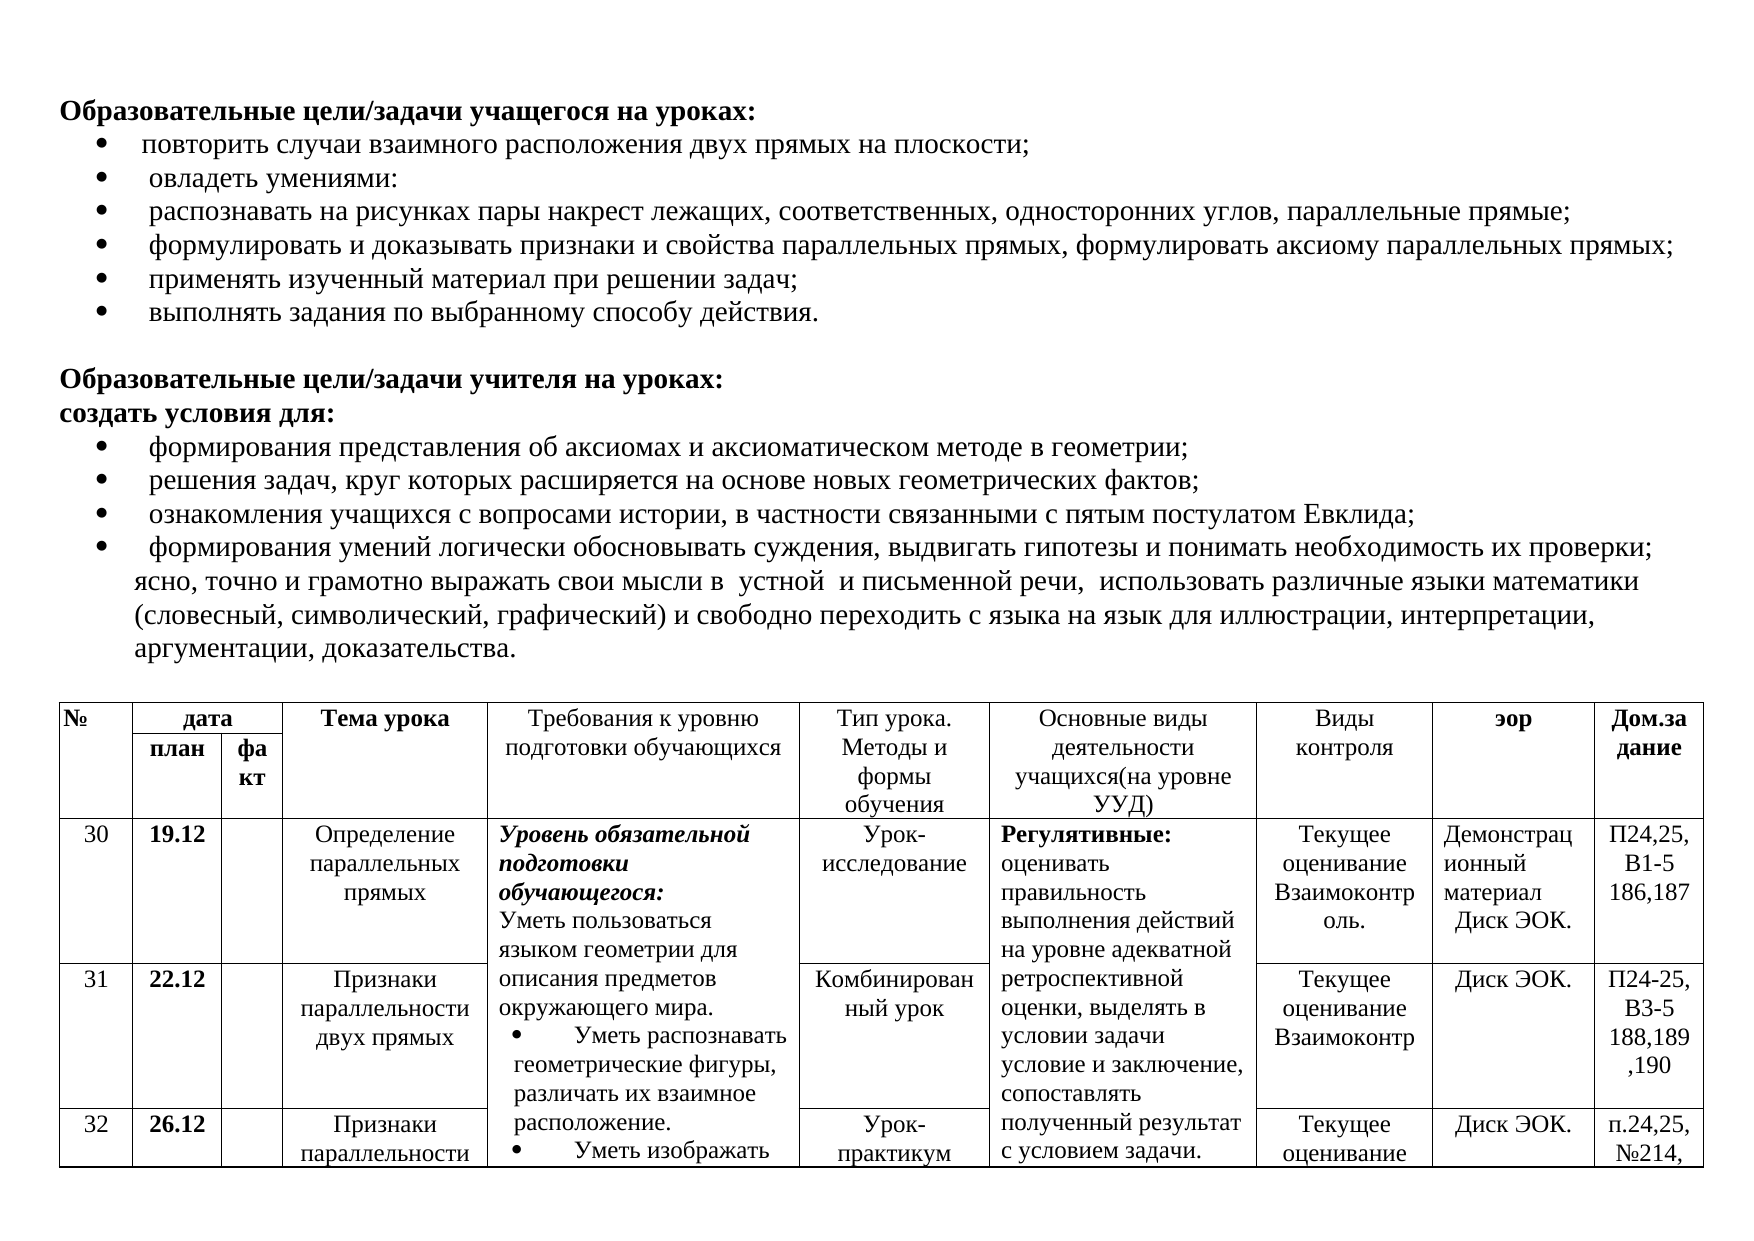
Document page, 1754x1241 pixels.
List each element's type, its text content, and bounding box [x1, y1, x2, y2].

text Образовательные цели/задачи учащегося на уроках: [59, 93, 1695, 126]
table_cell 22.12 [133, 964, 221, 1108]
list решения задач, круг которых расширяется на основе новых геометрических фактов; [97, 462, 1695, 496]
list формирования умений логически обосновывать суждения, выдвигать гипотезы и понимать необходимость их проверки; ясно, точно и грамотно выражать свои мысли в устной и письменной речи, использовать различные языки математики (словесный, символический, графический) и свободно переходить с языка на язык для иллюстрации, интерпретации, аргументации, доказательства. [97, 529, 1695, 664]
table_cell план [133, 734, 221, 818]
list повторить случаи взаимного расположения двух прямых на плоскости; [97, 126, 1695, 160]
table_cell [222, 819, 282, 963]
table_header Виды контроля [1257, 703, 1432, 818]
table_header эор [1433, 703, 1594, 818]
table_header Дом.задание [1595, 703, 1703, 818]
table_cell Уровень обязательной подготовки обучающегося: Уметь пользоваться языком геометрии для описания предметов окружающего мира. Уметь распознавать геометрические фигуры, различать их взаимное расположение. Уметь изображать геометрические фигуры. Уметь выполнять чертежи по условию задач. Уметь доказывать теоремы о параллельности прямых с использованием соответствующих признаков. Уметь находить равные углы при параллельных прямых и секущей. Уровень возможной подготовки обучающегося Уметь решать геометрические задачи, опираясь на изученные свойства фигур и отношений между ними. Уметь проводить доказательные рассуждения при решении задач, используя известные теоремы. [488, 819, 799, 1166]
table_cell Урок-практикум [800, 1109, 989, 1166]
table_cell Диск ЭОК. [1433, 964, 1594, 1108]
table_cell Демонстрационный материал Диск ЭОК. [1433, 819, 1594, 963]
table_header Тема урока [283, 703, 487, 818]
table_cell Признаки параллельности двух прямых [283, 964, 487, 1108]
table_cell Текущее оценивание Взаимоконтроль. [1257, 819, 1432, 963]
table_cell [222, 1109, 282, 1166]
table_header Требования к уровню подготовки обучающихся [488, 703, 799, 818]
list овладеть умениями: [97, 160, 1695, 193]
table_cell 31 [60, 964, 132, 1108]
table_header Основные виды деятельности учащихся(на уровне УУД) [990, 703, 1256, 818]
table_cell 32 [60, 1109, 132, 1166]
table_cell П24,25, В1-5 186,187 [1595, 819, 1703, 963]
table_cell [1257, 1109, 1432, 1166]
table_cell Комбинированный урок [800, 964, 989, 1108]
table_cell Текущее оценивание Взаимоконтр [1257, 964, 1432, 1108]
table_cell 30 [60, 819, 132, 963]
list применять изученный материал при решении задач; [97, 261, 1695, 294]
table_cell Диск ЭОК. [1433, 1109, 1594, 1166]
table_header дата [133, 703, 282, 732]
table_header Тип урока. Методы и формы обучения [800, 703, 989, 818]
table_cell Определение параллельных прямых [283, 819, 487, 963]
table_header № [60, 703, 132, 818]
table_cell [222, 964, 282, 1108]
table_cell Регулятивные: оценивать правильность выполнения действий на уровне адекватной ретроспективной оценки, выделять в условии задачи условие и заключение, сопоставлять полученный результат с условием задачи. Познавательные: строить речевое высказывание в устной и письменной форме, формулировать определения и иллюстрировать понятия параллельные прямые, аксиому параллельных прямых, проводить необходимые доказательные рассуждения. Коммуникативные: контролировать действия партнера [990, 819, 1256, 1166]
table_cell 26.12 [133, 1109, 221, 1166]
list выполнять задания по выбранному способу действия. [97, 294, 1695, 328]
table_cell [283, 1109, 487, 1166]
text Образовательные цели/задачи учителя на уроках: [59, 362, 1695, 395]
list ознакомления учащихся с вопросами истории, в частности связанными с пятым постулатом Евклида; [97, 496, 1695, 529]
table_cell П24-25, В3-5 188,189,190 [1595, 964, 1703, 1108]
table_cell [1595, 1109, 1703, 1166]
list формирования представления об аксиомах и аксиоматическом методе в геометрии; [97, 429, 1695, 462]
table_cell Урок-исследование [800, 819, 989, 963]
list формулировать и доказывать признаки и свойства параллельных прямых, формулировать аксиому параллельных прямых; [97, 227, 1695, 261]
table_cell факт [222, 734, 282, 818]
table_cell 19.12 [133, 819, 221, 963]
text создать условия для: [59, 395, 1695, 429]
list распознавать на рисунках пары накрест лежащих, соответственных, односторонних углов, параллельные прямые; [97, 193, 1695, 227]
